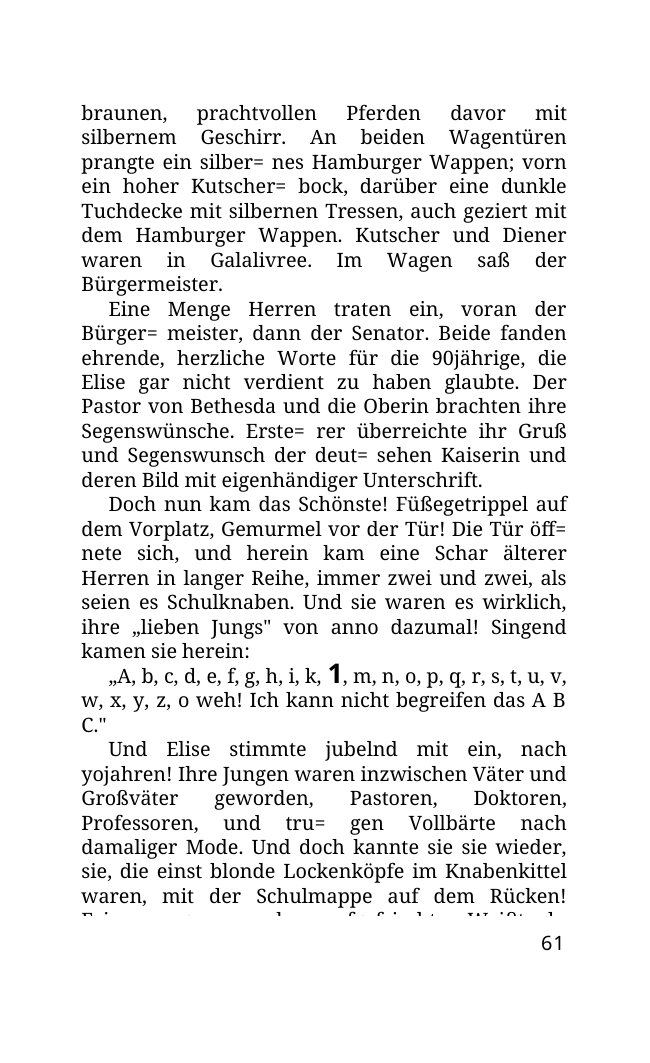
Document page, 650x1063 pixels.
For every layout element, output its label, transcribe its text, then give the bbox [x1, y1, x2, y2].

text braunen, prachtvollen Pferden davor mit silbernem Geschirr. An beiden Wagentüren prangte ein silber= nes Hamburger Wappen; vorn ein hoher Kutscher= bock, darüber eine dunkle Tuchdecke mit silbernen Tressen, auch geziert mit dem Hamburger Wappen. Kutscher und Diener waren in Galalivree. Im Wagen saß der Bürgermeister. [81, 101, 567, 296]
text Eine Menge Herren traten ein, voran der Bürger= meister, dann der Senator. Beide fanden ehrende, herzliche Worte für die 90jährige, die Elise gar nicht verdient zu haben glaubte. Der Pastor von Bethesda und die Oberin brachten ihre Segenswünsche. Erste= rer überreichte ihr Gruß und Segenswunsch der deut= sehen Kaiserin und deren Bild mit eigenhändiger Unterschrift. [81, 296, 567, 492]
text Doch nun kam das Schönste! Füßegetrippel auf dem Vorplatz, Gemurmel vor der Tür! Die Tür öff= nete sich, und herein kam eine Schar älterer Herren in langer Reihe, immer zwei und zwei, als seien es Schulknaben. Und sie waren es wirklich, ihre „lieben Jungs" von anno dazumal! Singend kamen sie herein: [81, 492, 567, 663]
text 61 [541, 935, 564, 955]
text Und Elise stimmte jubelnd mit ein, nach yojahren! Ihre Jungen waren inzwischen Väter und Großväter geworden, Pastoren, Doktoren, Professoren, und tru= gen Vollbärte nach damaliger Mode. Und doch kannte sie sie wieder, sie, die einst blonde Lockenköpfe im Knabenkittel waren, mit der Schulmappe auf dem Rücken! Erinnerungen wurden aufgefrischt. „Weißt du noch? Weißt du noch?" Ja, Elise wußte noch. Alles stand wieder lebendig vor ihrer Seele. Der eine [81, 737, 567, 916]
text „A, b, c, d, e, f, g, h, i, k, 1, m, n, o, p, q, r, s, t, u, v, w, x, y, z, o weh! Ich kann nicht begreifen das A B C." [81, 663, 567, 737]
